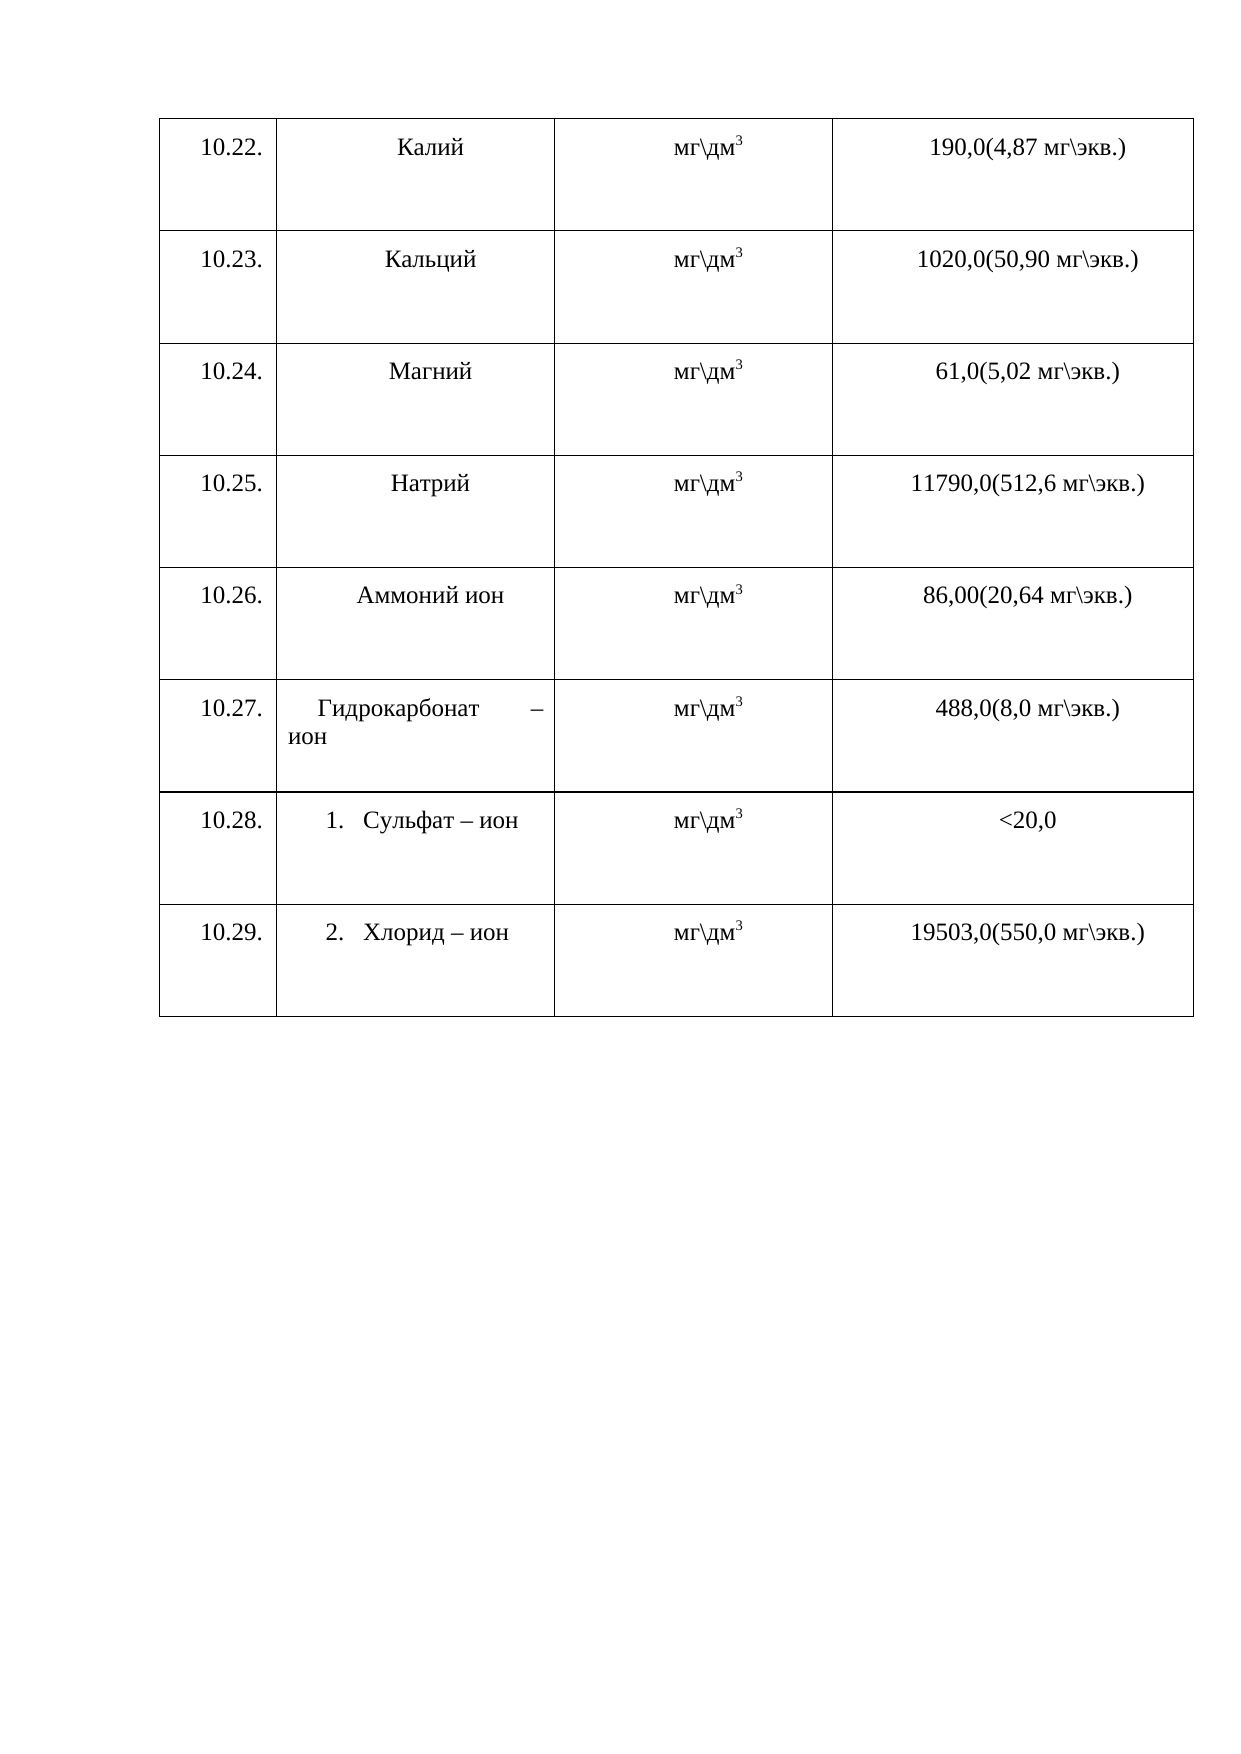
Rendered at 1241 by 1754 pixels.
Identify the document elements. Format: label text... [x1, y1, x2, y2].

table_cell Калий [277, 119, 554, 230]
table_cell мг\дм3 [555, 119, 832, 230]
table_cell Сульфат – ион [277, 793, 554, 903]
table_cell Кальций [277, 231, 554, 343]
table_cell мг\дм3 [555, 231, 832, 343]
table_cell [160, 905, 276, 1016]
table_cell [160, 680, 276, 791]
table_cell мг\дм3 [555, 680, 832, 791]
table_cell [160, 793, 276, 903]
table_cell <20,0 [833, 793, 1193, 903]
table_cell 488,0(8,0 мг\экв.) [833, 680, 1193, 791]
table_cell Гидрокарбонат – ион [277, 680, 554, 791]
table_cell Натрий [277, 456, 554, 567]
table_cell [160, 231, 276, 343]
table_cell 190,0(4,87 мг\экв.) [833, 119, 1193, 230]
table_cell 11790,0(512,6 мг\экв.) [833, 456, 1193, 567]
table_cell 86,00(20,64 мг\экв.) [833, 568, 1193, 679]
table_cell [160, 119, 276, 230]
table_cell мг\дм3 [555, 456, 832, 567]
table_cell мг\дм3 [555, 568, 832, 679]
table_cell [160, 568, 276, 679]
table_cell [160, 456, 276, 567]
table_cell Аммоний ион [277, 568, 554, 679]
table_cell мг\дм3 [555, 905, 832, 1016]
table_cell 1020,0(50,90 мг\экв.) [833, 231, 1193, 343]
table_cell Магний [277, 344, 554, 455]
table_cell мг\дм3 [555, 793, 832, 903]
table_cell Хлорид – ион [277, 905, 554, 1016]
table_cell мг\дм3 [555, 344, 832, 455]
table_cell 61,0(5,02 мг\экв.) [833, 344, 1193, 455]
table_cell 19503,0(550,0 мг\экв.) [833, 905, 1193, 1016]
table_cell [160, 344, 276, 455]
